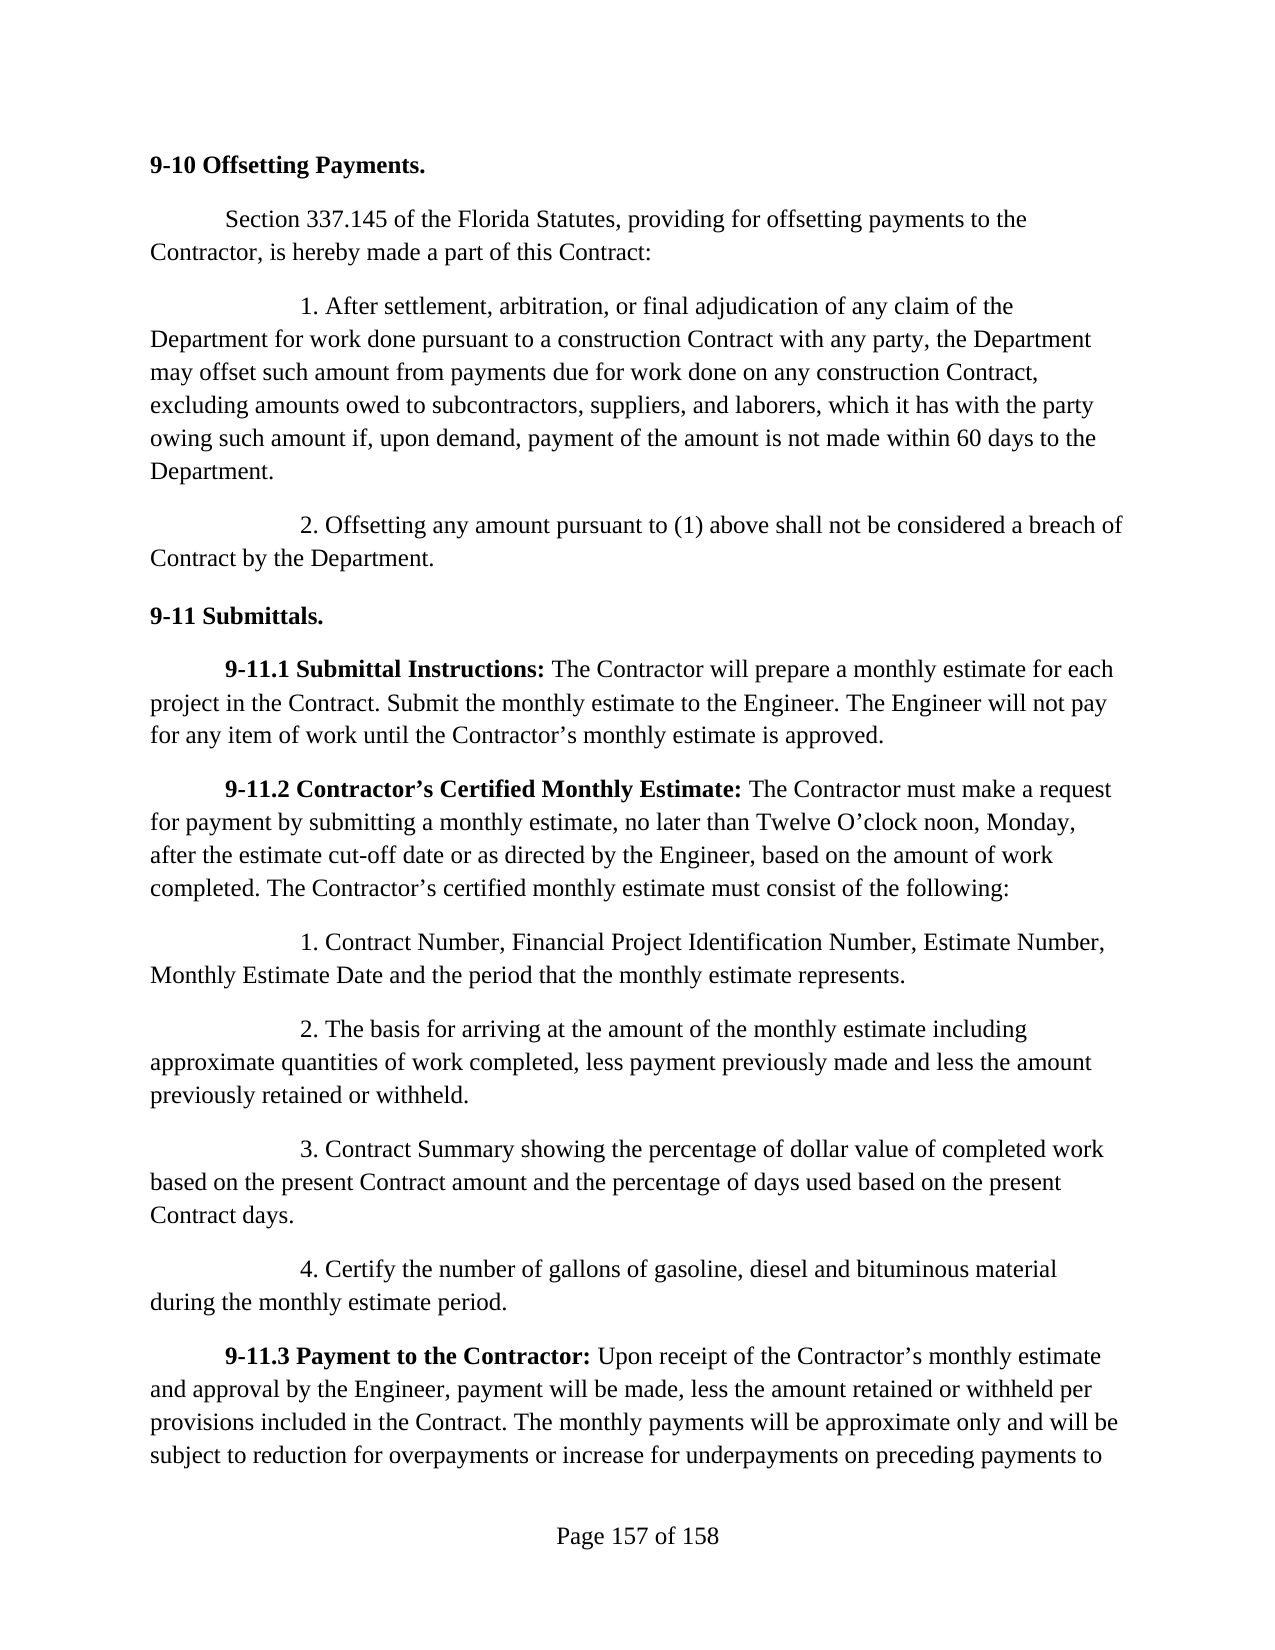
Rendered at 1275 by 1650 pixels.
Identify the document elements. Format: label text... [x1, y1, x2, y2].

text 9-10 Offsetting Payments. [150, 150, 1125, 179]
text 3. Contract Summary showing the percentage of dollar value of completed work based on the present Contract amount and the percentage of days used based on the present Contract days. [150, 1134, 1125, 1229]
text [150, 1341, 1125, 1469]
text 2. Offsetting any amount pursuant to (1) above shall not be considered a breach of Contract by the Department. [150, 510, 1125, 571]
text 4. Certify the number of gallons of gasoline, diesel and bituminous material during the monthly estimate period. [150, 1254, 1125, 1316]
text 9-11 Submittals. [150, 601, 1125, 629]
text 1. Contract Number, Financial Project Identification Number, Estimate Number, Monthly Estimate Date and the period that the monthly estimate represents. [150, 927, 1125, 989]
text 2. The basis for arriving at the amount of the monthly estimate including approximate quantities of work completed, less payment previously made and less the amount previously retained or withheld. [150, 1014, 1125, 1109]
text 1. After settlement, arbitration, or final adjudication of any claim of the Department for work done pursuant to a construction Contract with any party, the Department may offset such amount from payments due for work done on any construction Contract, excluding amounts owed to subcontractors, suppliers, and laborers, which it has with the party owing such amount if, upon demand, payment of the amount is not made within 60 days to the Department. [150, 291, 1125, 484]
text Section 337.145 of the Florida Statutes, providing for offsetting payments to the Contractor, is hereby made a part of this Contract: [150, 204, 1125, 266]
text 9-11.2 Contractor’s Certified Monthly Estimate: The Contractor must make a request for payment by submitting a monthly estimate, no later than Twelve O’clock noon, Monday, after the estimate cut-off date or as directed by the Engineer, based on the amount of work completed. The Contractor’s certified monthly estimate must consist of the following: [150, 774, 1125, 902]
text 9-11.1 Submittal Instructions: The Contractor will prepare a monthly estimate for each project in the Contract. Submit the monthly estimate to the Engineer. The Engineer will not pay for any item of work until the Contractor’s monthly estimate is approved. [150, 654, 1125, 749]
